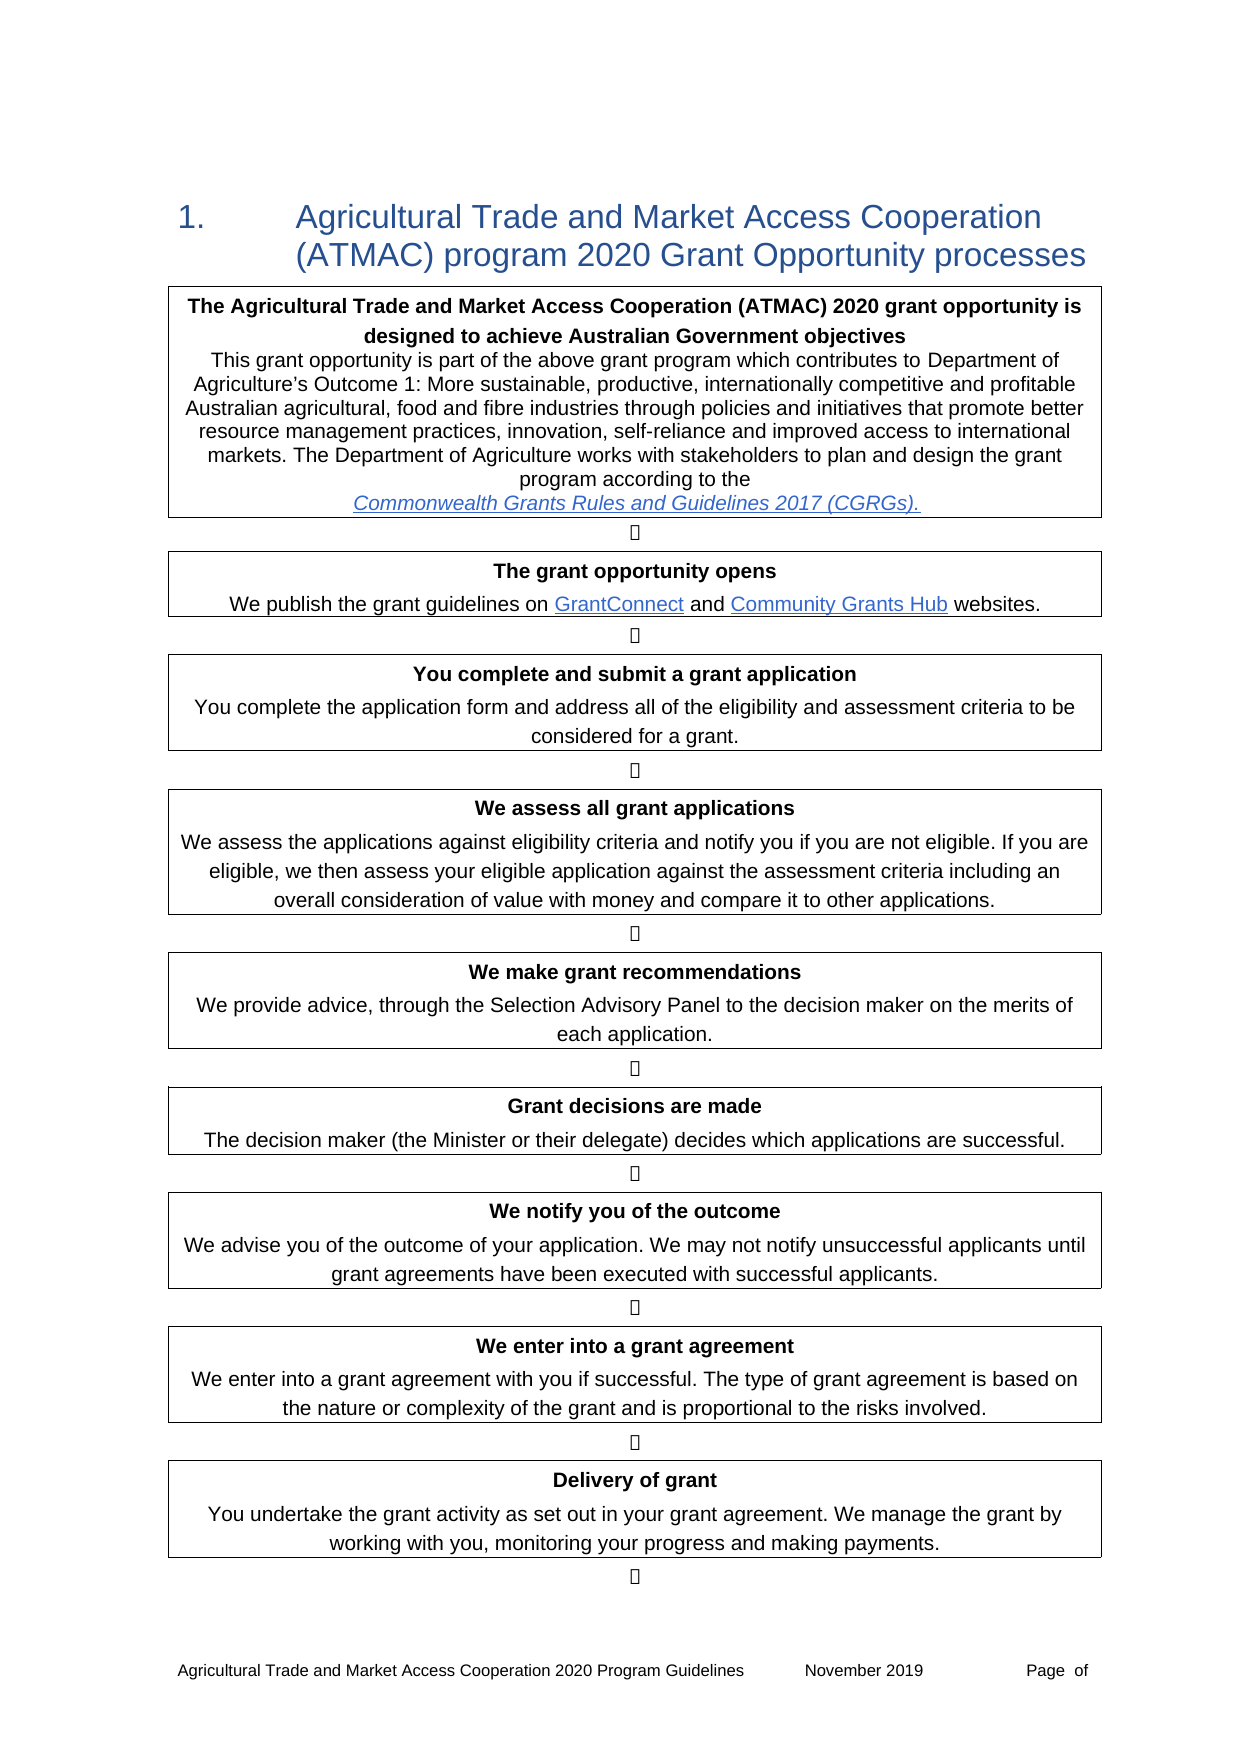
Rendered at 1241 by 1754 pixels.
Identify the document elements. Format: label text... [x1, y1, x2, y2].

text The decision maker (the Minister or their delegate) decides which applications are successful. [169, 1120, 1101, 1154]
text We enter into a grant agreement with you if successful. The type of grant agreement is based on the nature or complexity of the grant and is proportional to the risks involved. [169, 1359, 1101, 1422]
text  [177, 1053, 1092, 1082]
text We enter into a grant agreement [169, 1327, 1101, 1358]
text Commonwealth Grants Rules and Guidelines 2017 (CGRGs). [169, 488, 1101, 517]
text  [177, 1158, 1092, 1187]
text You complete the application form and address all of the eligibility and assessment criteria to be considered for a grant. [169, 687, 1101, 750]
text You complete and submit a grant application [169, 655, 1101, 686]
text We assess all grant applications [169, 790, 1101, 820]
text  [177, 1427, 1092, 1456]
text  [177, 518, 1092, 547]
text  [177, 1293, 1092, 1322]
text We assess the applications against eligibility criteria and notify you if you are not eligible. If you are eligible, we then assess your eligible application against the assessment criteria including an overall consideration of value with money and compare it to other applications. [169, 822, 1101, 914]
text This grant opportunity is part of the above grant program which contributes to Department of Agriculture’s Outcome 1: More sustainable, productive, internationally competitive and profitable Australian agricultural, food and fibre industries through policies and initiatives that promote better resource management practices, innovation, self-reliance and improved access to international markets. The Department of Agriculture works with stakeholders to plan and design the grant program according to the [177, 347, 1092, 488]
text We advise you of the outcome of your application. We may not notify unsuccessful applicants until grant agreements have been executed with successful applicants. [169, 1225, 1101, 1288]
text We make grant recommendations [169, 953, 1101, 984]
text  [177, 755, 1092, 784]
text Delivery of grant [169, 1461, 1101, 1492]
text  [177, 919, 1092, 948]
text We publish the grant guidelines on GrantConnect and Community Grants Hub websites. [169, 584, 1101, 616]
subtitle Agricultural Trade and Market Access Cooperation (ATMAC) program 2020 Grant Opportunity processes [177, 197, 1092, 273]
text Grant decisions are made [169, 1088, 1101, 1118]
text You undertake the grant activity as set out in your grant agreement. We manage the grant by working with you, monitoring your progress and making payments. [169, 1494, 1101, 1557]
text  [177, 621, 1092, 650]
text  [177, 1561, 1092, 1591]
text We notify you of the outcome [169, 1193, 1101, 1223]
text The Agricultural Trade and Market Access Cooperation (ATMAC) 2020 grant opportunity is designed to achieve Australian Government objectives [169, 287, 1101, 347]
text The grant opportunity opens [169, 552, 1101, 583]
text We provide advice, through the Selection Advisory Panel to the decision maker on the merits of each application. [169, 985, 1101, 1048]
